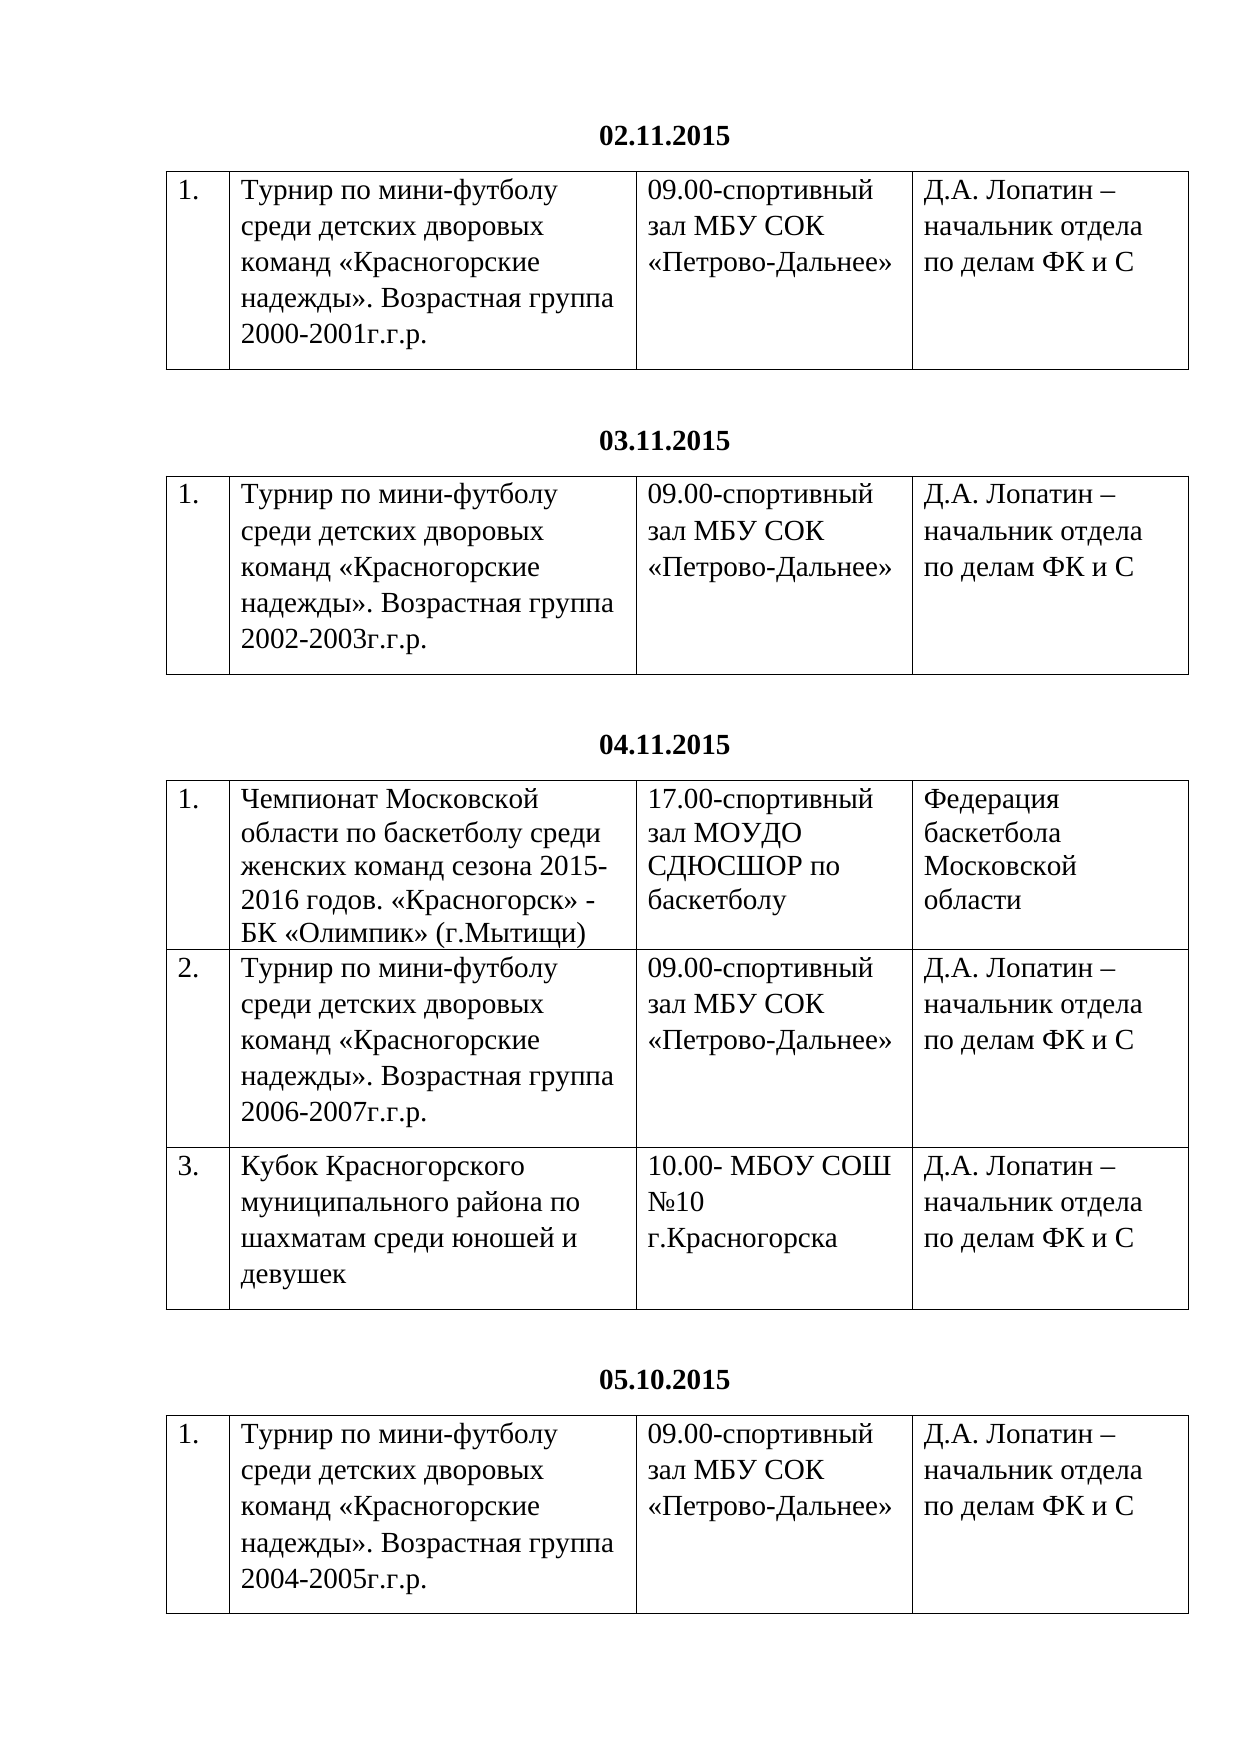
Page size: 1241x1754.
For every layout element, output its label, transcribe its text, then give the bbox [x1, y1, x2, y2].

table_header Турнир по мини-футболу среди детских дворовых команд «Красногорские надежды». Возрастная группа 2002-2003г.г.р. [230, 477, 636, 673]
table_cell 3. [167, 1148, 229, 1308]
text 02.11.2015 [177, 118, 1152, 152]
table_cell 2. [167, 950, 229, 1147]
table_header 09.00-спортивный зал МБУ СОК «Петрово-Дальнее» [637, 172, 912, 369]
table_header 1. [167, 1416, 229, 1613]
table_header Федерация баскетбола Московской области [913, 781, 1188, 949]
text 03.11.2015 [177, 423, 1152, 456]
table_cell Д.А. Лопатин – начальник отдела по делам ФК и С [913, 950, 1188, 1147]
text 05.10.2015 [177, 1362, 1152, 1396]
table_header Чемпионат Московской области по баскетболу среди женских команд сезона 2015-2016 годов. «Красногорск» - БК «Олимпик» (г.Мытищи) [230, 781, 636, 949]
table_cell Д.А. Лопатин – начальник отдела по делам ФК и С [913, 1148, 1188, 1308]
table_header Турнир по мини-футболу среди детских дворовых команд «Красногорские надежды». Возрастная группа 2004-2005г.г.р. [230, 1416, 636, 1613]
text 04.11.2015 [177, 727, 1152, 761]
table_header Д.А. Лопатин – начальник отдела по делам ФК и С [913, 477, 1188, 673]
table_header 17.00-спортивный зал МОУДО СДЮСШОР по баскетболу [637, 781, 912, 949]
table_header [913, 1416, 1188, 1613]
table_cell Турнир по мини-футболу среди детских дворовых команд «Красногорские надежды». Возрастная группа 2006-2007г.г.р. [230, 950, 636, 1147]
table_cell Кубок Красногорского муниципального района по шахматам среди юношей и девушек [230, 1148, 636, 1308]
table_header 1. [167, 172, 229, 369]
table_header 09.00-спортивный зал МБУ СОК «Петрово-Дальнее» [637, 477, 912, 673]
table_cell 10.00- МБОУ СОШ №10 г.Красногорска [637, 1148, 912, 1308]
table_cell 09.00-спортивный зал МБУ СОК «Петрово-Дальнее» [637, 950, 912, 1147]
table_header Д.А. Лопатин – начальник отдела по делам ФК и С [913, 172, 1188, 369]
table_header Турнир по мини-футболу среди детских дворовых команд «Красногорские надежды». Возрастная группа 2000-2001г.г.р. [230, 172, 636, 369]
table_header 1. [167, 781, 229, 949]
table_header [637, 1416, 912, 1613]
table_header 1. [167, 477, 229, 673]
